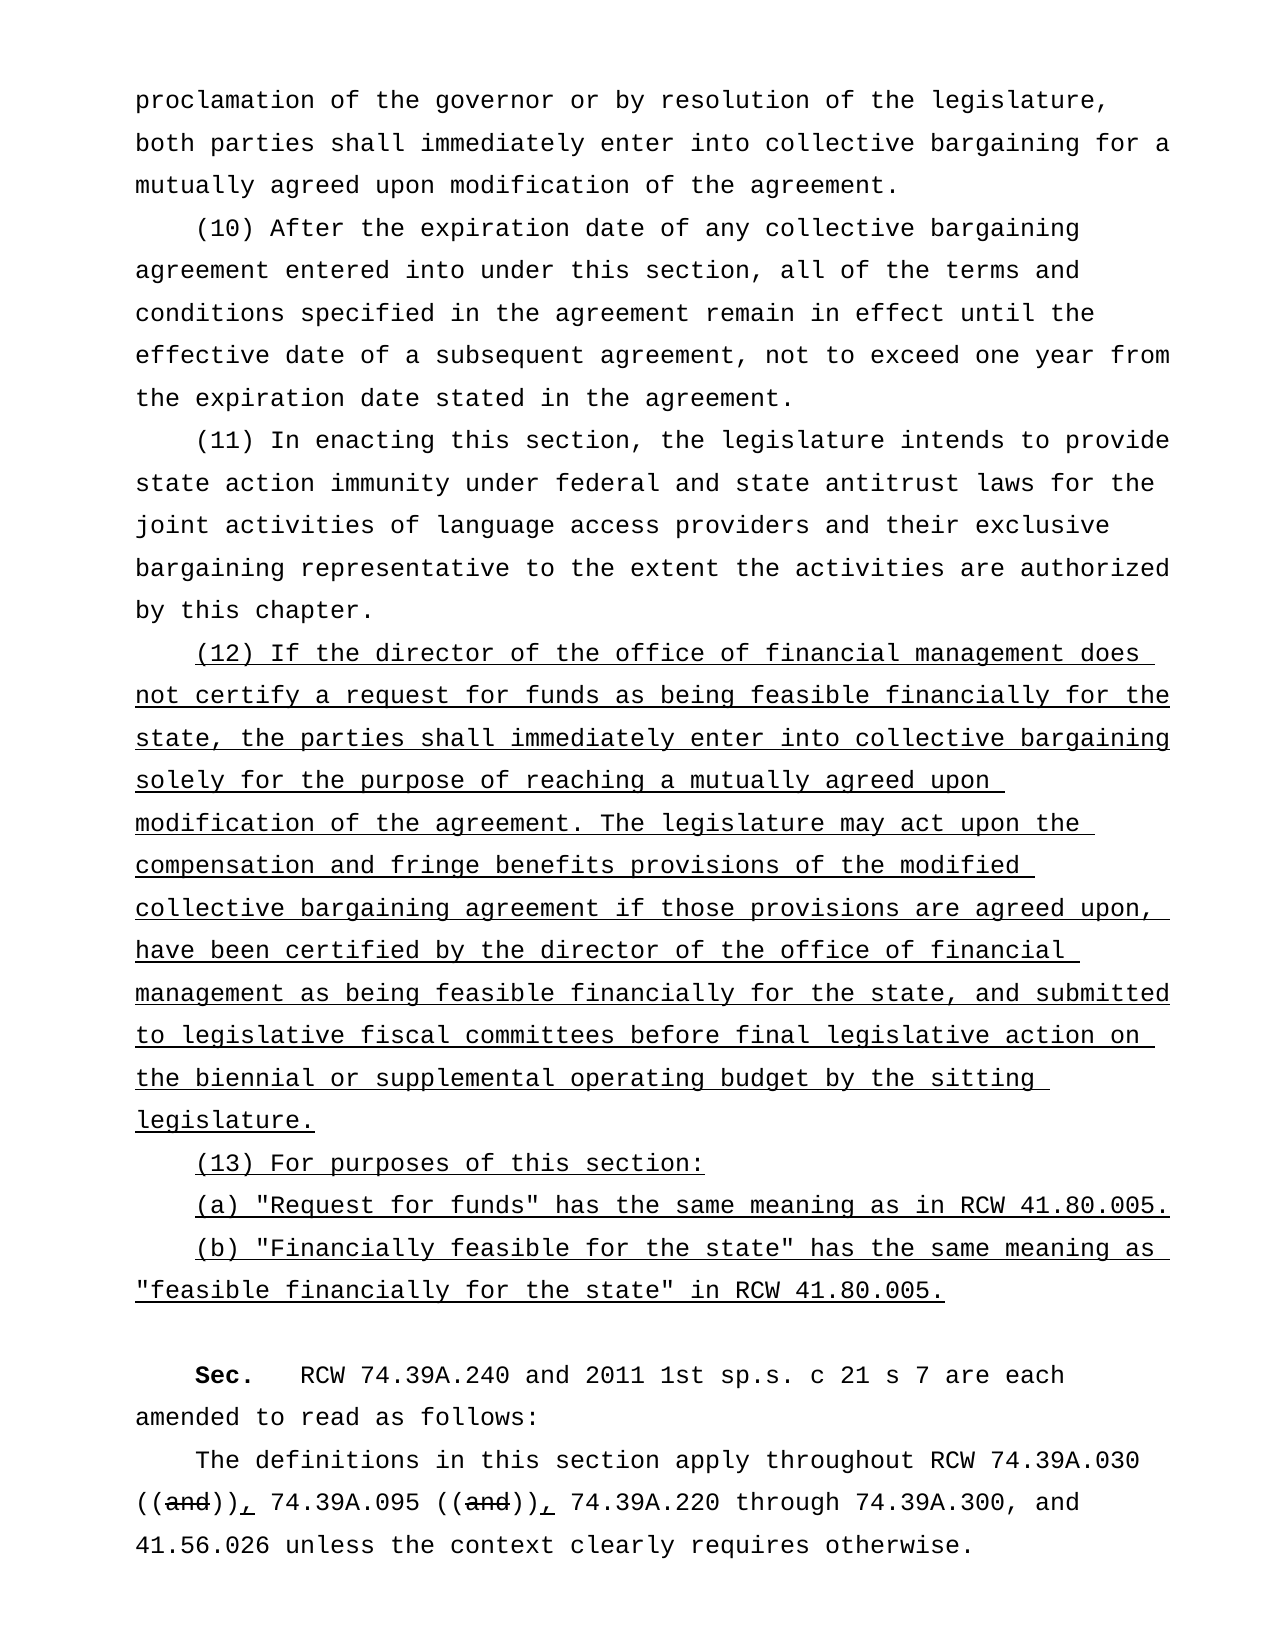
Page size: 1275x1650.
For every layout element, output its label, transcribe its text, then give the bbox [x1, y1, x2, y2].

text (12) If the director of the office of financial management does not certify a request for funds as being feasible financially for the state, the parties shall immediately enter into collective bargaining solely for the purpose of reaching a mutually agreed upon modification of the agreement. The legislature may act upon the compensation and fringe benefits provisions of the modified collective bargaining agreement if those provisions are agreed upon, have been certified by the director of the office of financial management as being feasible financially for the state, and submitted to legislative fiscal committees before final legislative action on the biennial or supplemental operating budget by the sitting legislature. [135, 920, 1170, 1004]
text (10) After the expiration date of any collective bargaining agreement entered into under this section, all of the terms and conditions specified in the agreement remain in effect until the effective date of a subsequent agreement, not to exceed one year from the expiration date stated in the agreement. [135, 202, 1170, 415]
text The definitions in this section apply throughout RCW 74.39A.030 ((and)), 74.39A.095 ((and)), 74.39A.220 through 74.39A.300, and 41.56.026 unless the context clearly requires otherwise. [135, 1434, 1170, 1562]
text (11) In enacting this section, the legislature intends to provide state action immunity under federal and state antitrust laws for the joint activities of language access providers and their exclusive bargaining representative to the extent the activities are authorized by this chapter. [135, 415, 1170, 627]
text (13) For purposes of this section: [135, 1137, 1170, 1180]
text (12) If the director of the office of financial management does not certify a request for funds as being feasible financially for the state, the parties shall immediately enter into collective bargaining solely for the purpose of reaching a mutually agreed upon modification of the agreement. The legislature may act upon the compensation and fringe benefits provisions of the modified collective bargaining agreement if those provisions are agreed upon, have been certified by the director of the office of financial management as being feasible financially for the state, and submitted to legislative fiscal committees before final legislative action on the biennial or supplemental operating budget by the sitting legislature. [135, 1005, 1170, 1137]
text (a) "Request for funds" has the same meaning as in RCW 41.80.005. [135, 1180, 1170, 1222]
text (b) "Financially feasible for the state" has the same meaning as "feasible financially for the state" in RCW 41.80.005. [135, 1222, 1170, 1307]
text (12) If the director of the office of financial management does not certify a request for funds as being feasible financially for the state, the parties shall immediately enter into collective bargaining solely for the purpose of reaching a mutually agreed upon modification of the agreement. The legislature may act upon the compensation and fringe benefits provisions of the modified collective bargaining agreement if those provisions are agreed upon, have been certified by the director of the office of financial management as being feasible financially for the state, and submitted to legislative fiscal committees before final legislative action on the biennial or supplemental operating budget by the sitting legislature. [135, 627, 1170, 706]
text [135, 75, 1170, 202]
text (12) If the director of the office of financial management does not certify a request for funds as being feasible financially for the state, the parties shall immediately enter into collective bargaining solely for the purpose of reaching a mutually agreed upon modification of the agreement. The legislature may act upon the compensation and fringe benefits provisions of the modified collective bargaining agreement if those provisions are agreed upon, have been certified by the director of the office of financial management as being feasible financially for the state, and submitted to legislative fiscal committees before final legislative action on the biennial or supplemental operating budget by the sitting legislature. [135, 750, 1170, 919]
text Sec. RCW 74.39A.240 and 2011 1st sp.s. c 21 s 7 are each amended to read as follows: [135, 1349, 1170, 1434]
